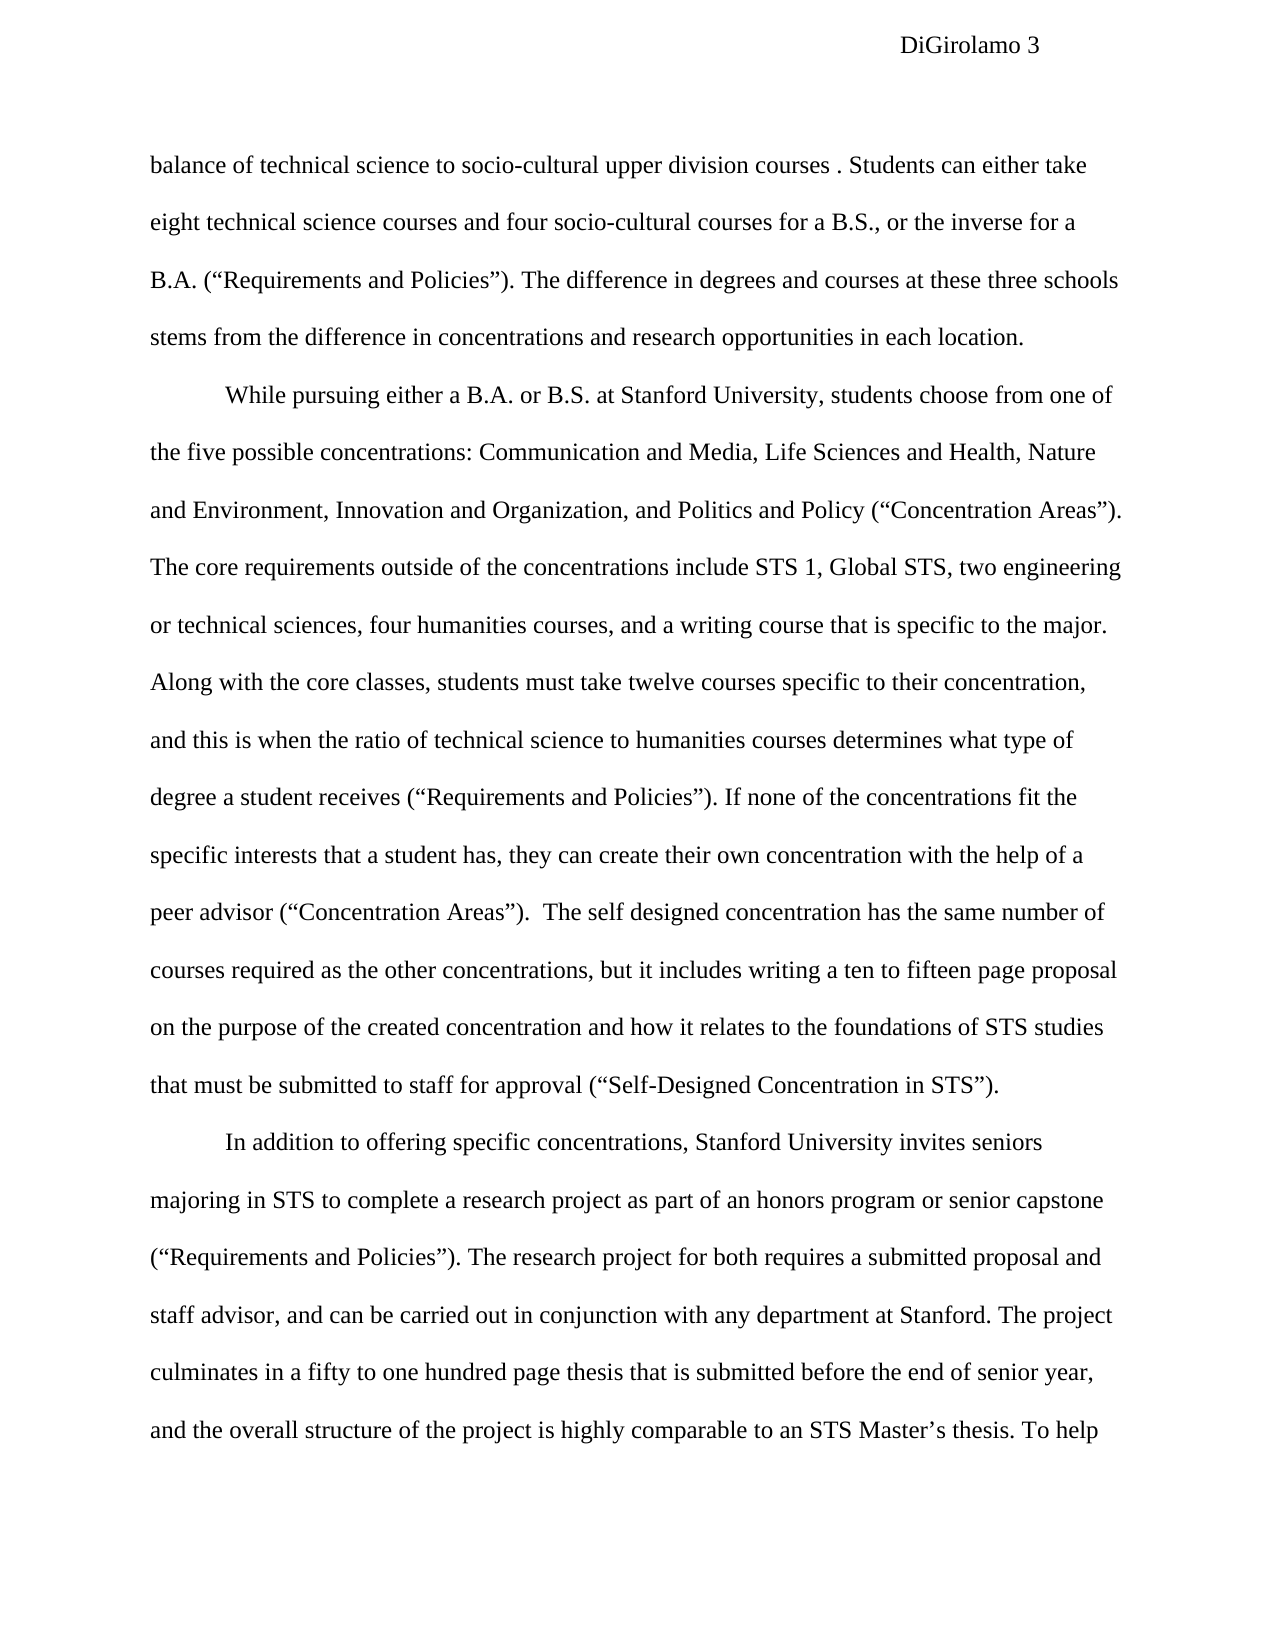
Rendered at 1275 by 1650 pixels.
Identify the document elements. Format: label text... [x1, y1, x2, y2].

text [150, 1127, 1125, 1444]
text While pursuing either a B.A. or B.S. at Stanford University, students choose from one of the five possible concentrations: Communication and Media, Life Sciences and Health, Nature and Environment, Innovation and Organization, and Politics and Policy (“Concentration Areas”). The core requirements outside of the concentrations include STS 1, Global STS, two engineering or technical sciences, four humanities courses, and a writing course that is specific to the major. Along with the core classes, students must take twelve courses specific to their concentration, and this is when the ratio of technical science to humanities courses determines what type of degree a student receives (“Requirements and Policies”). If none of the concentrations fit the specific interests that a student has, they can create their own concentration with the help of a peer advisor (“Concentration Areas”). The self designed concentration has the same number of courses required as the other concentrations, but it includes writing a ten to fifteen page proposal on the purpose of the created concentration and how it relates to the foundations of STS studies that must be submitted to staff for approval (“Self-Designed Concentration in STS”). [150, 380, 1125, 1099]
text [150, 150, 1125, 351]
